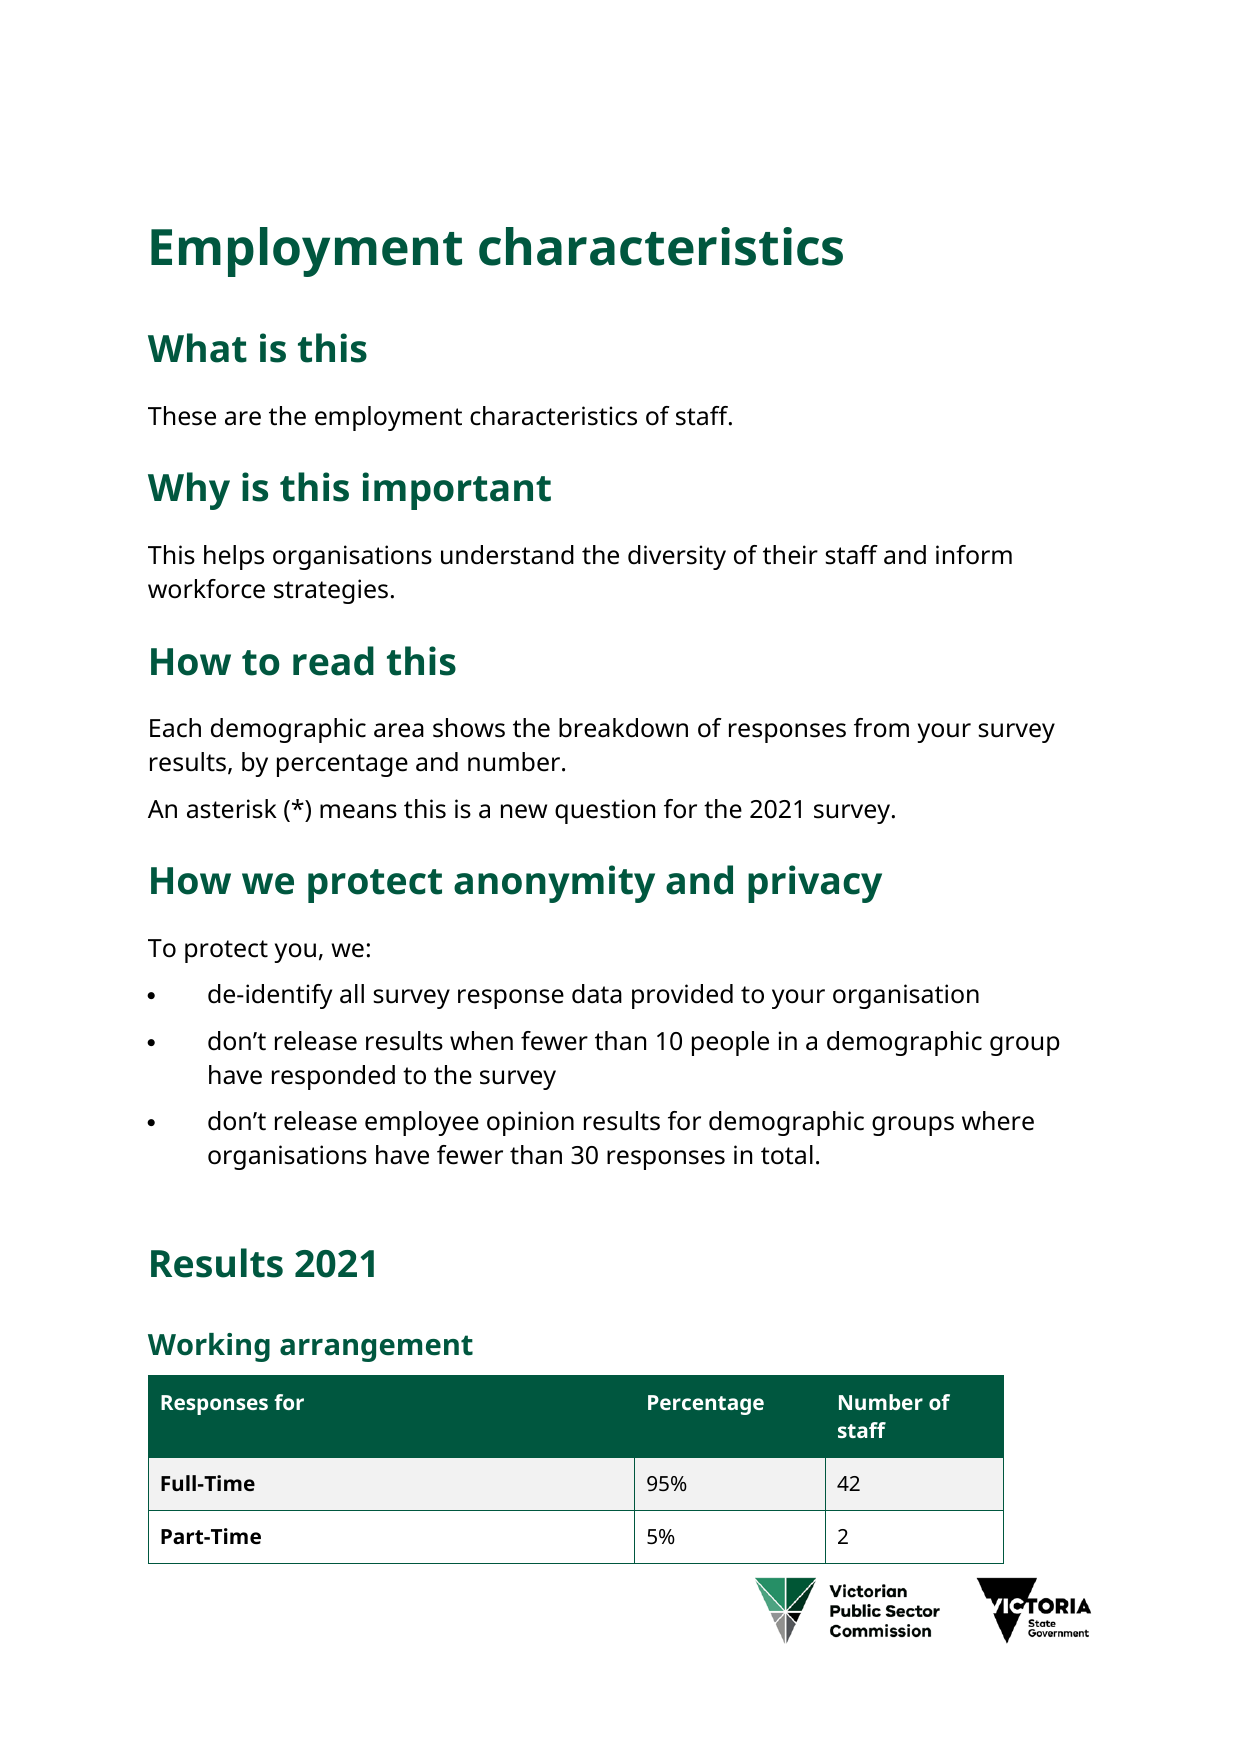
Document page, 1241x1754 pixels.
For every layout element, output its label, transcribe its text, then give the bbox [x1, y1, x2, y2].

subtitle Why is this important [148, 462, 1092, 513]
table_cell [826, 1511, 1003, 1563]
subtitle Results 2021 [148, 1237, 1092, 1288]
list de-identify all survey response data provided to your organisation [148, 977, 1092, 1011]
subtitle How we protect anonymity and privacy [148, 854, 1092, 906]
text This helps organisations understand the diversity of their staff and inform workforce strategies. [148, 538, 1092, 606]
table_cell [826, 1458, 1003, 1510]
text An asterisk (*) means this is a new question for the 2021 survey. [148, 791, 1092, 825]
text These are the employment characteristics of staff. [148, 398, 1092, 433]
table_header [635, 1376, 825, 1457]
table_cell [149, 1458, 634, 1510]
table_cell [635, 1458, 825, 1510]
text Each demographic area shows the breakdown of responses from your survey results, by percentage and number. [148, 711, 1092, 779]
subtitle How to read this [148, 635, 1092, 686]
list don’t release employee opinion results for demographic groups where organisations have fewer than 30 responses in total. [148, 1104, 1092, 1172]
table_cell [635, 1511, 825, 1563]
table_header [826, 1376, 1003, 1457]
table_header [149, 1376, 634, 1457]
text To protect you, we: [148, 930, 1092, 964]
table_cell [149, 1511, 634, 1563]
subtitle Employment characteristics [148, 212, 1092, 280]
picture [754, 1577, 1093, 1645]
list don’t release results when fewer than 10 people in a demographic group have responded to the survey [148, 1023, 1092, 1091]
subtitle What is this [148, 323, 1092, 374]
subtitle Working arrangement [148, 1324, 1092, 1363]
